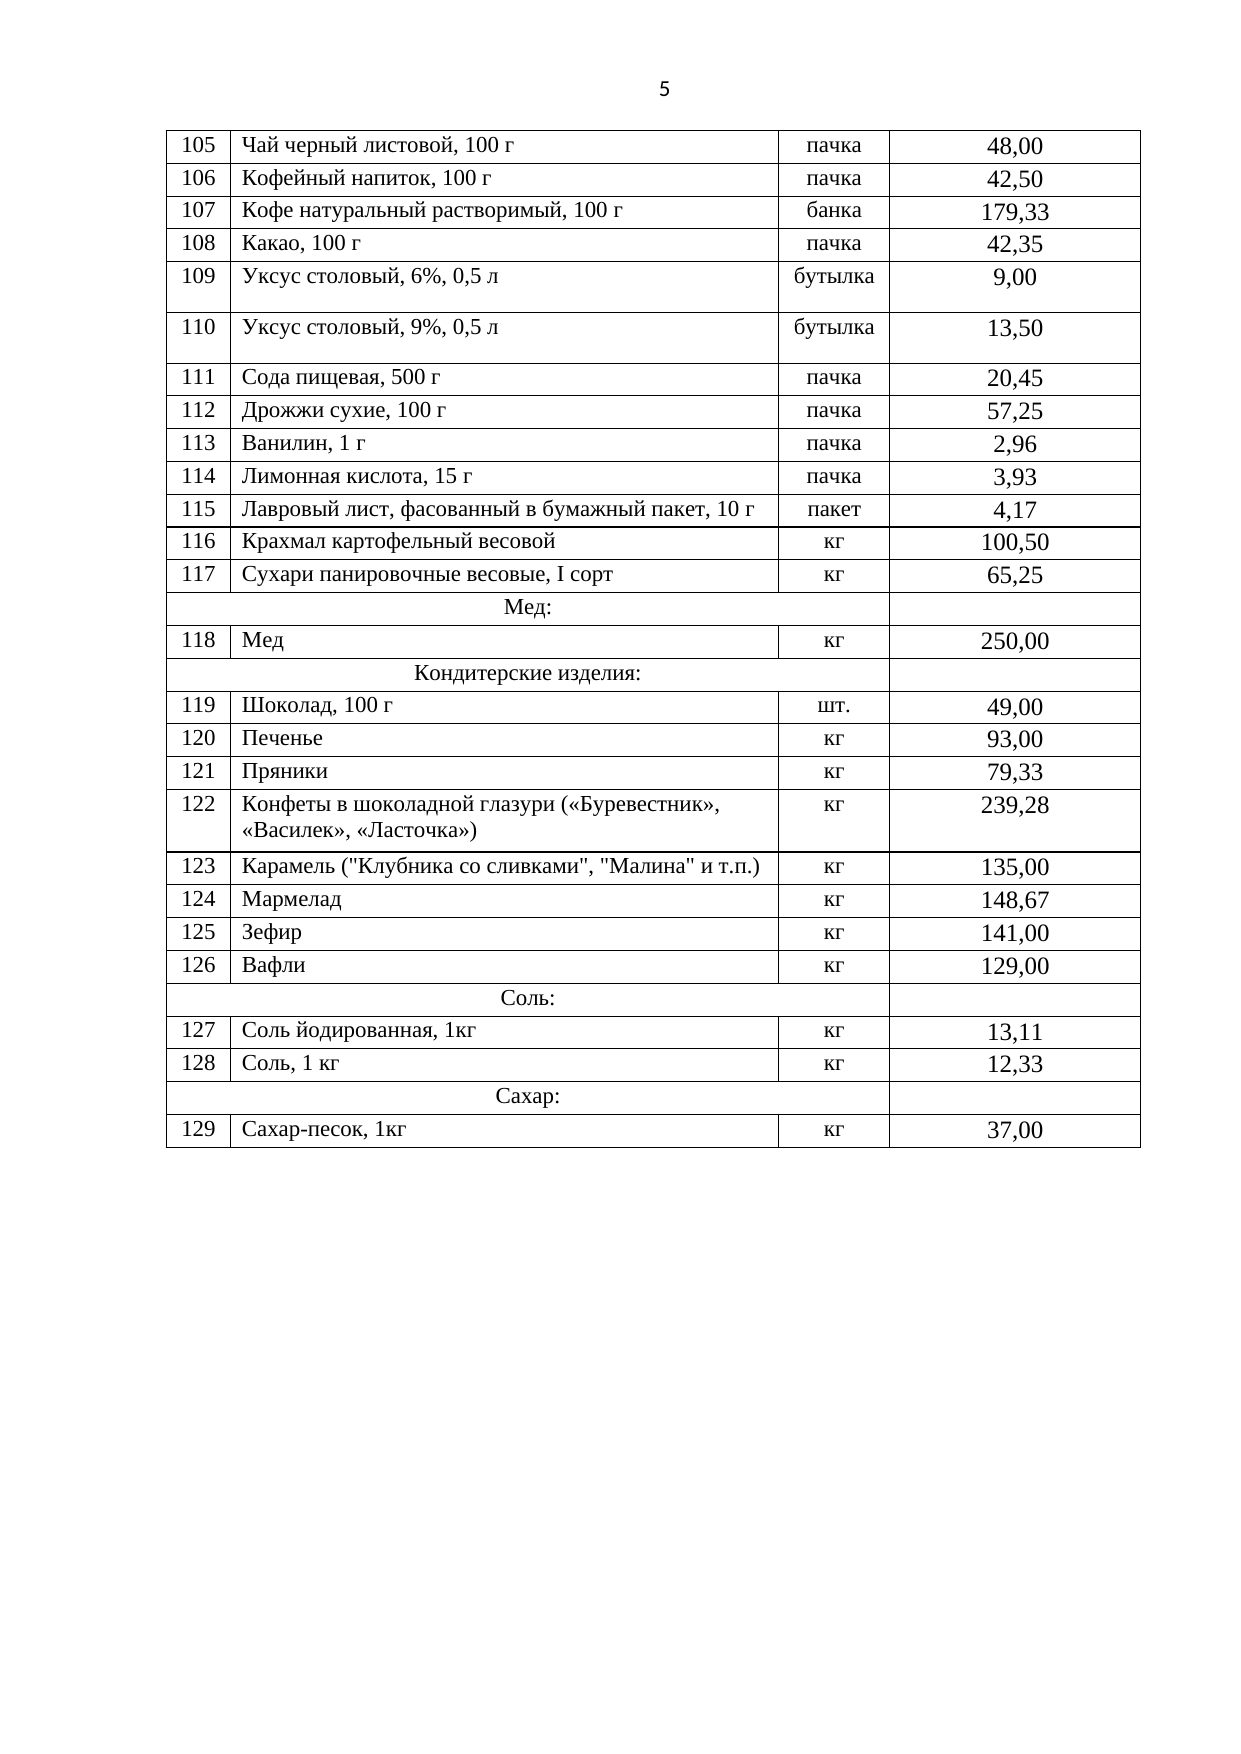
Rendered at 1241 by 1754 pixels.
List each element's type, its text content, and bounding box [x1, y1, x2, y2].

table_cell 115 [167, 495, 230, 526]
table_cell 108 [167, 229, 230, 261]
table_cell Пряники [231, 757, 778, 789]
table_cell 111 [167, 364, 230, 395]
table_cell 124 [167, 885, 230, 917]
table_cell 12,33 [890, 1049, 1140, 1081]
table_cell кг [779, 853, 889, 884]
table_cell [890, 659, 1140, 691]
table_cell Сахар-песок, 1кг [231, 1115, 778, 1147]
table_cell 239,28 [890, 790, 1140, 851]
table_cell 117 [167, 560, 230, 592]
table_cell Чай черный листовой, 100 г [231, 131, 778, 163]
table_cell 123 [167, 853, 230, 884]
table_cell 49,00 [890, 692, 1140, 723]
table_cell 3,93 [890, 462, 1140, 494]
table_cell 37,00 [890, 1115, 1140, 1147]
table_cell бутылка [779, 262, 889, 312]
table_cell [890, 1082, 1140, 1114]
table_cell 114 [167, 462, 230, 494]
table_cell пачка [779, 429, 889, 461]
table_cell Кофе натуральный растворимый, 100 г [231, 197, 778, 228]
table_cell кг [779, 528, 889, 559]
table_cell бутылка [779, 313, 889, 362]
table_cell Мармелад [231, 885, 778, 917]
table_cell кг [779, 951, 889, 983]
table_cell Мед [231, 626, 778, 658]
table_cell кг [779, 790, 889, 851]
table_cell пачка [779, 131, 889, 163]
table_cell Конфеты в шоколадной глазури («Буревестник», «Василек», «Ласточка») [231, 790, 778, 851]
table_cell 148,67 [890, 885, 1140, 917]
table_cell 129 [167, 1115, 230, 1147]
table_cell 113 [167, 429, 230, 461]
table_cell шт. [779, 692, 889, 723]
table_cell Какао, 100 г [231, 229, 778, 261]
table_cell Дрожжи сухие, 100 г [231, 396, 778, 428]
table_cell 121 [167, 757, 230, 789]
table_cell Зефир [231, 918, 778, 950]
table_cell Сахар: [167, 1082, 889, 1114]
table_cell 57,25 [890, 396, 1140, 428]
table_cell 250,00 [890, 626, 1140, 658]
table_cell 65,25 [890, 560, 1140, 592]
table_cell кг [779, 626, 889, 658]
table_cell пачка [779, 396, 889, 428]
table_cell 9,00 [890, 262, 1140, 312]
table_cell Лимонная кислота, 15 г [231, 462, 778, 494]
table_cell Уксус столовый, 9%, 0,5 л [231, 313, 778, 362]
table_cell Печенье [231, 724, 778, 756]
table_cell банка [779, 197, 889, 228]
table_cell 2,96 [890, 429, 1140, 461]
table_cell Соль, 1 кг [231, 1049, 778, 1081]
table_cell Кондитерские изделия: [167, 659, 889, 691]
table_cell 116 [167, 528, 230, 559]
table_cell Сода пищевая, 500 г [231, 364, 778, 395]
table_cell кг [779, 918, 889, 950]
table_cell 125 [167, 918, 230, 950]
table_cell кг [779, 560, 889, 592]
table_cell 118 [167, 626, 230, 658]
table_cell кг [779, 1049, 889, 1081]
table_cell Соль: [167, 984, 889, 1016]
table_cell 4,17 [890, 495, 1140, 526]
table_cell 100,50 [890, 528, 1140, 559]
table_cell [890, 593, 1140, 625]
table_cell кг [779, 885, 889, 917]
table_cell пакет [779, 495, 889, 526]
table_cell 79,33 [890, 757, 1140, 789]
table_cell 135,00 [890, 853, 1140, 884]
table_cell 129,00 [890, 951, 1140, 983]
table_cell 109 [167, 262, 230, 312]
table_cell 127 [167, 1017, 230, 1048]
table_cell 48,00 [890, 131, 1140, 163]
table_cell Лавровый лист, фасованный в бумажный пакет, 10 г [231, 495, 778, 526]
table_cell 119 [167, 692, 230, 723]
table_cell кг [779, 724, 889, 756]
table_cell Карамель ("Клубника со сливками", "Малина" и т.п.) [231, 853, 778, 884]
table_cell кг [779, 1115, 889, 1147]
table_cell 42,35 [890, 229, 1140, 261]
table_cell Кофейный напиток, 100 г [231, 164, 778, 196]
table_cell Уксус столовый, 6%, 0,5 л [231, 262, 778, 312]
table_cell 120 [167, 724, 230, 756]
table_cell 126 [167, 951, 230, 983]
table_cell Ванилин, 1 г [231, 429, 778, 461]
table_cell Крахмал картофельный весовой [231, 528, 778, 559]
table_cell 141,00 [890, 918, 1140, 950]
table_cell 93,00 [890, 724, 1140, 756]
table_cell Соль йодированная, 1кг [231, 1017, 778, 1048]
table_cell Мед: [167, 593, 889, 625]
table_cell 110 [167, 313, 230, 362]
table_cell 112 [167, 396, 230, 428]
table_cell 20,45 [890, 364, 1140, 395]
table_cell кг [779, 1017, 889, 1048]
table_cell пачка [779, 229, 889, 261]
table_cell [890, 984, 1140, 1016]
table_cell пачка [779, 364, 889, 395]
table_cell кг [779, 757, 889, 789]
table_cell 13,50 [890, 313, 1140, 362]
table_cell Шоколад, 100 г [231, 692, 778, 723]
table_cell 179,33 [890, 197, 1140, 228]
table_cell 13,11 [890, 1017, 1140, 1048]
table_cell Вафли [231, 951, 778, 983]
table_cell 42,50 [890, 164, 1140, 196]
table_cell пачка [779, 164, 889, 196]
table_cell 107 [167, 197, 230, 228]
table_cell пачка [779, 462, 889, 494]
table_cell 122 [167, 790, 230, 851]
table_cell 106 [167, 164, 230, 196]
table_cell Сухари панировочные весовые, I сорт [231, 560, 778, 592]
table_cell 105 [167, 131, 230, 163]
table_cell 128 [167, 1049, 230, 1081]
